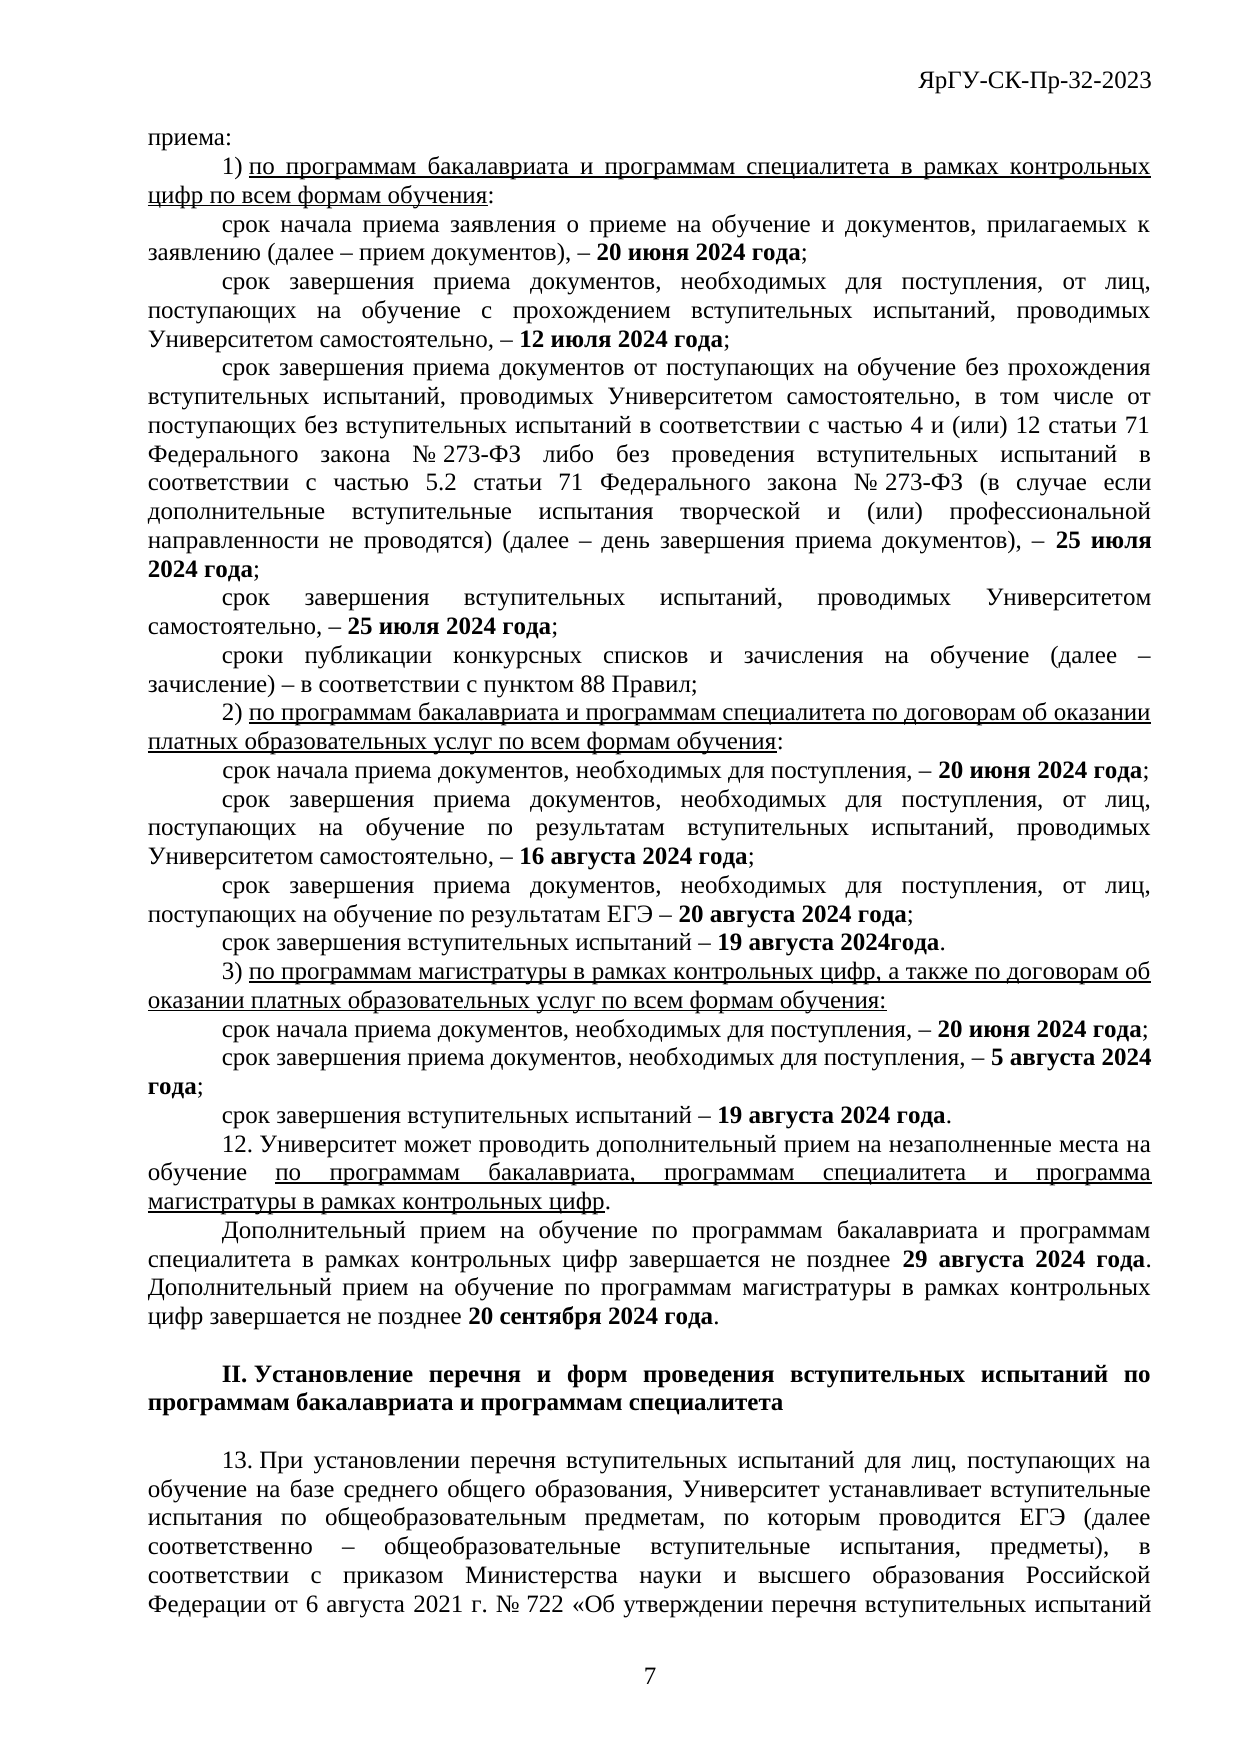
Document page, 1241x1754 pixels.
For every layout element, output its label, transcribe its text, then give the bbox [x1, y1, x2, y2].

text II. Установление перечня и форм проведения вступительных испытаний по программам бакалавриата и программам специалитета [148, 1359, 1152, 1416]
text Дополнительный прием на обучение по программам бакалавриата и программам специалитета в рамках контрольных цифр завершается не позднее 29 августа 2024 года. Дополнительный прием на обучение по программам магистратуры в рамках контрольных цифр завершается не позднее 20 сентября 2024 года. [148, 1215, 1152, 1330]
text срок завершения приема документов от поступающих на обучение без прохождения вступительных испытаний, проводимых Университетом самостоятельно, в том числе от поступающих без вступительных испытаний в соответствии с частью 4 и (или) 12 статьи 71 Федерального закона № 273-ФЗ либо без проведения вступительных испытаний в соответствии с частью 5.2 статьи 71 Федерального закона № 273-ФЗ (в случае если дополнительные вступительные испытания творческой и (или) профессиональной направленности не проводятся) (далее – день завершения приема документов), – 25 июля 2024 года; [148, 352, 1152, 582]
text срок начала приема документов, необходимых для поступления, – 20 июня 2024 года; [148, 755, 1152, 784]
text срок завершения приема документов, необходимых для поступления, – 5 августа 2024 года; [148, 1042, 1152, 1100]
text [148, 1445, 1152, 1617]
text 12. Университет может проводить дополнительный прием на незаполненные места на обучение по программам бакалавриата, программам специалитета и программа магистратуры в рамках контрольных цифр. [148, 1129, 1152, 1215]
text срок завершения приема документов, необходимых для поступления, от лиц, поступающих на обучение по результатам вступительных испытаний, проводимых Университетом самостоятельно, – 16 августа 2024 года; [148, 784, 1152, 870]
text 3) по программам магистратуры в рамках контрольных цифр, а также по договорам об оказании платных образовательных услуг по всем формам обучения: [148, 956, 1152, 1014]
text срок завершения приема документов, необходимых для поступления, от лиц, поступающих на обучение по результатам ЕГЭ – 20 августа 2024 года; [148, 870, 1152, 927]
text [148, 122, 1152, 151]
text срок завершения вступительных испытаний, проводимых Университетом самостоятельно, – 25 июля 2024 года; [148, 582, 1152, 640]
text срок завершения вступительных испытаний – 19 августа 2024 года. [148, 1100, 1152, 1129]
text 2) по программам бакалавриата и программам специалитета по договорам об оказании платных образовательных услуг по всем формам обучения: [148, 697, 1152, 755]
text срок начала приема заявления о приеме на обучение и документов, прилагаемых к заявлению (далее – прием документов), – 20 июня 2024 года; [148, 209, 1152, 266]
text 1) по программам бакалавриата и программам специалитета в рамках контрольных цифр по всем формам обучения: [148, 151, 1152, 209]
text срок завершения вступительных испытаний – 19 августа 2024года. [148, 927, 1152, 956]
text сроки публикации конкурсных списков и зачисления на обучение (далее – зачисление) – в соответствии с пунктом 88 Правил; [148, 640, 1152, 697]
text срок начала приема документов, необходимых для поступления, – 20 июня 2024 года; [148, 1014, 1152, 1042]
text срок завершения приема документов, необходимых для поступления, от лиц, поступающих на обучение с прохождением вступительных испытаний, проводимых Университетом самостоятельно, – 12 июля 2024 года; [148, 266, 1152, 352]
